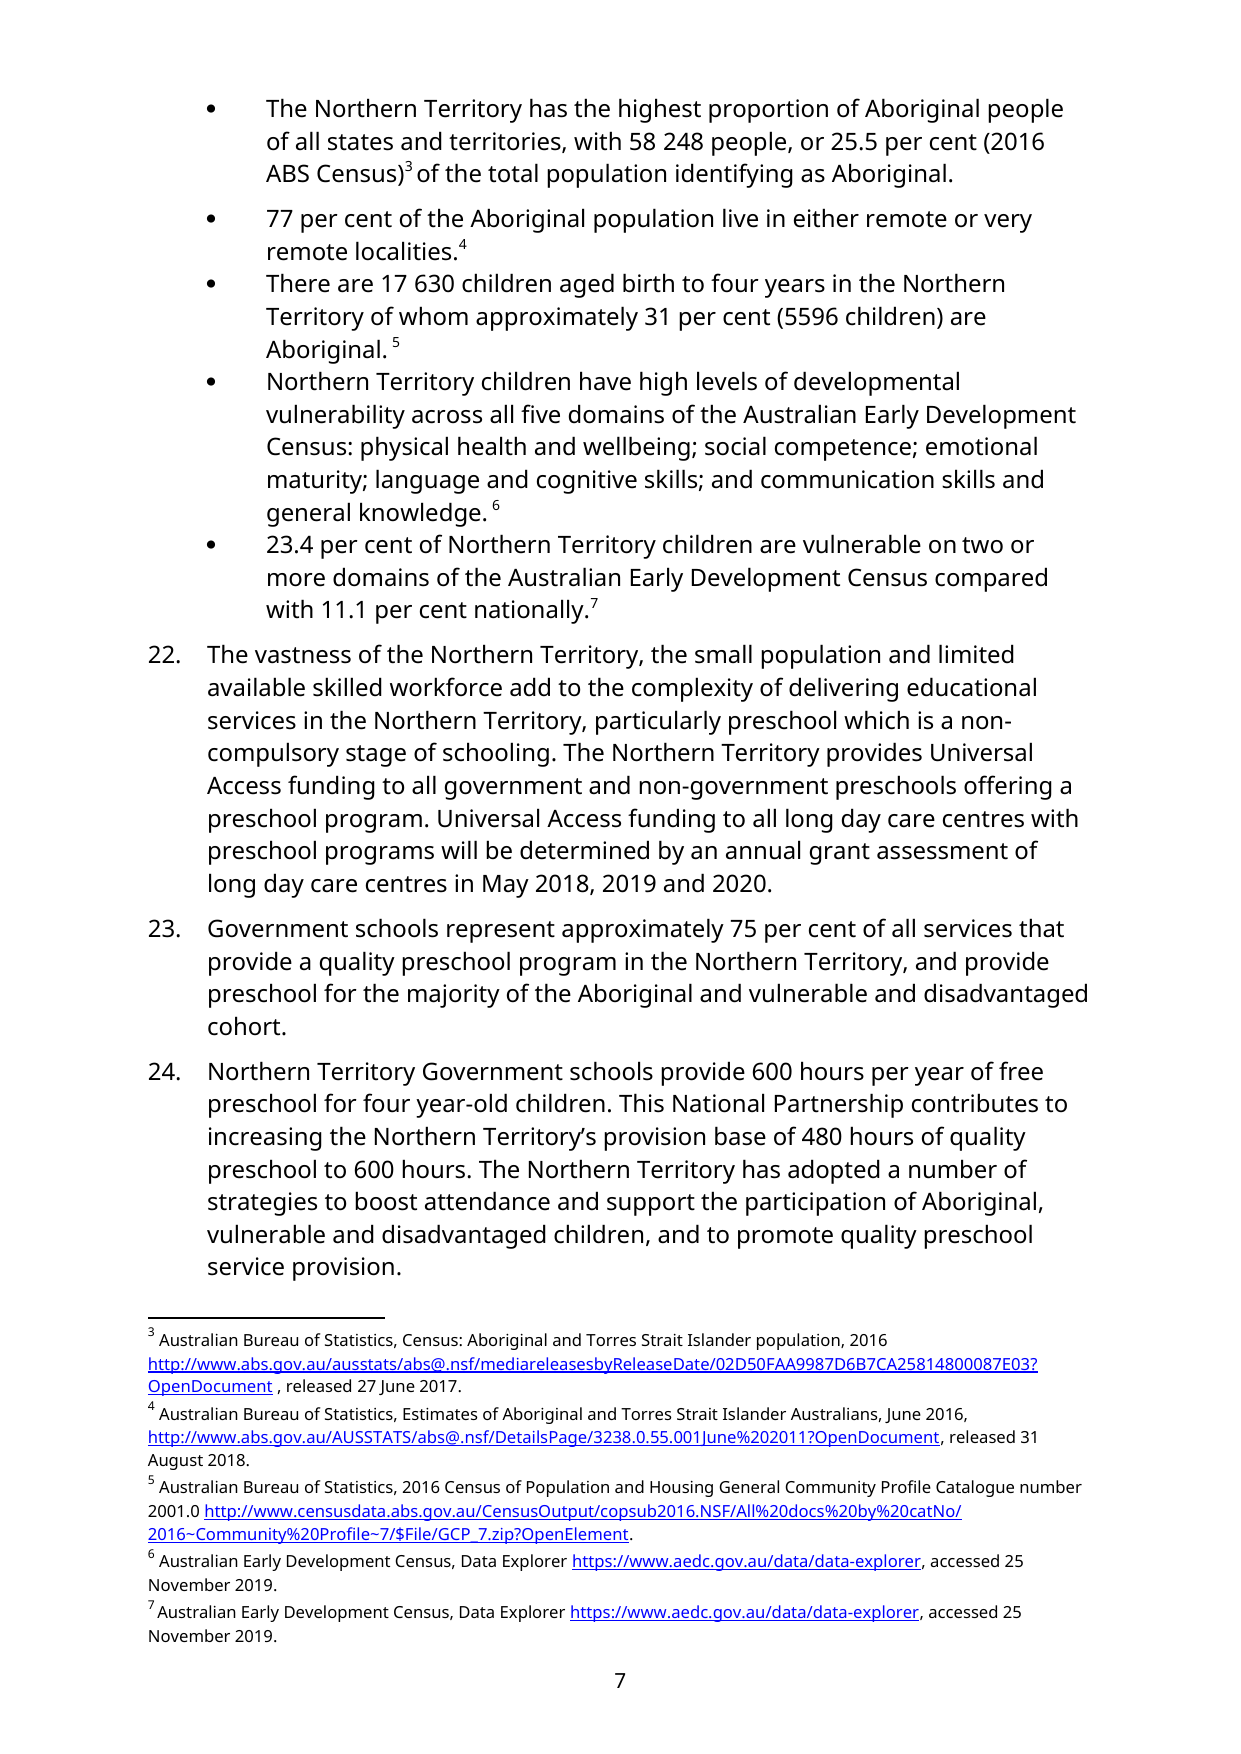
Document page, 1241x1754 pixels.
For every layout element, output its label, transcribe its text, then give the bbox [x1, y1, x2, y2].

list The Northern Territory has the highest proportion of Aboriginal people of all states and territories, with 58 248 people, or 25.5 per cent (2016 ABS Census) of the total population identifying as Aboriginal. [207, 92, 1092, 189]
list 77 per cent of the Aboriginal population live in either remote or very remote localities. [207, 202, 1092, 267]
list Northern Territory children have high levels of developmental vulnerability across all five domains of the Australian Early Development Census: physical health and wellbeing; social competence; emotional maturity; language and cognitive skills; and communication skills and general knowledge. [207, 365, 1092, 528]
list 23.4 per cent of Northern Territory children are vulnerable on two or more domains of the Australian Early Development Census compared with 11.1 per cent nationally. [207, 528, 1092, 626]
text Government schools represent approximately 75 per cent of all services that provide a quality preschool program in the Northern Territory, and provide preschool for the majority of the Aboriginal and vulnerable and disadvantaged cohort. [148, 912, 1092, 1042]
text Northern Territory Government schools provide 600 hours per year of free preschool for four year-old children. This National Partnership contributes to increasing the Northern Territory’s provision base of 480 hours of quality preschool to 600 hours. The Northern Territory has adopted a number of strategies to boost attendance and support the participation of Aboriginal, vulnerable and disadvantaged children, and to promote quality preschool service provision. [148, 1054, 1092, 1283]
text The vastness of the Northern Territory, the small population and limited available skilled workforce add to the complexity of delivering educational services in the Northern Territory, particularly preschool which is a non-compulsory stage of schooling. The Northern Territory provides Universal Access funding to all government and non-government preschools offering a preschool program. Universal Access funding to all long day care centres with preschool programs will be determined by an annual grant assessment of long day care centres in May 2018, 2019 and 2020. [148, 638, 1092, 899]
list There are 17 630 children aged birth to four years in the Northern Territory of whom approximately 31 per cent (5596 children) are Aboriginal. [207, 267, 1092, 365]
